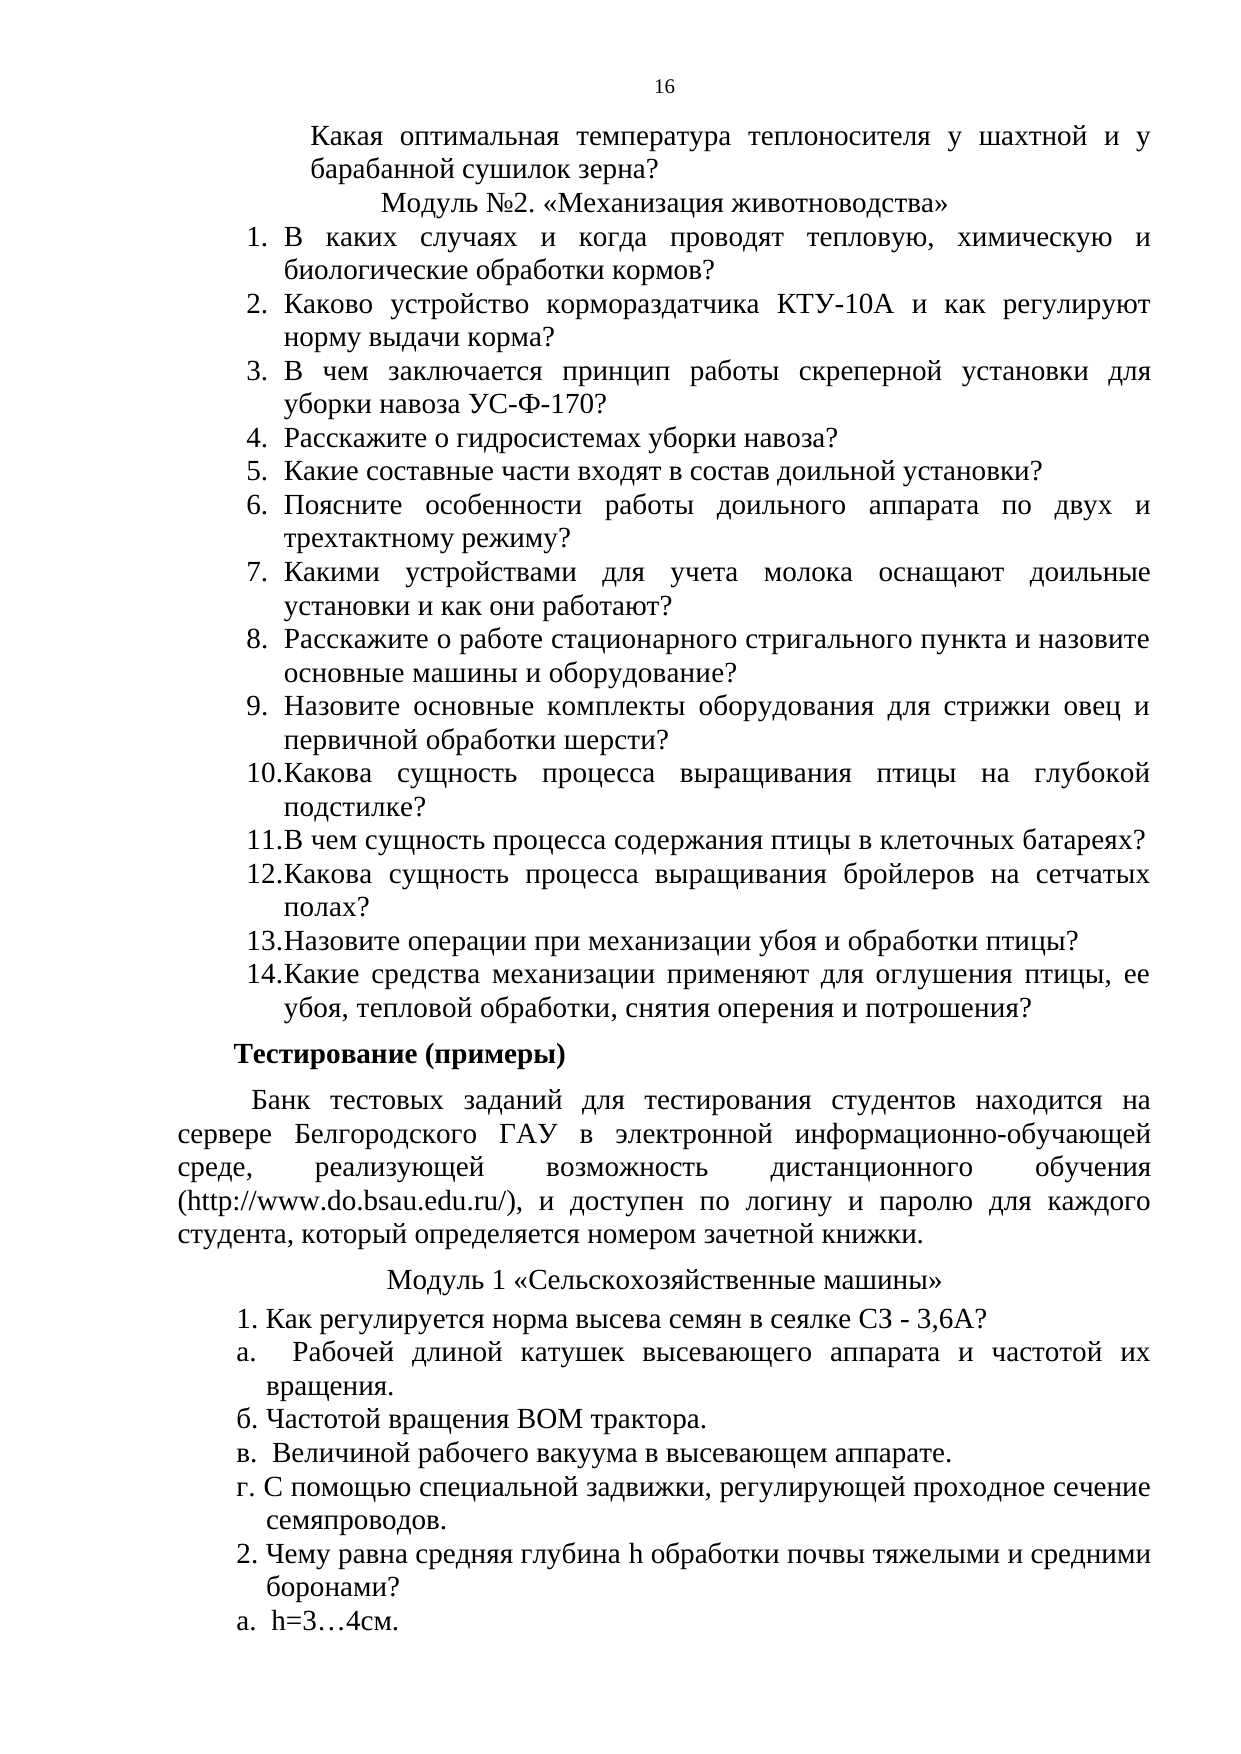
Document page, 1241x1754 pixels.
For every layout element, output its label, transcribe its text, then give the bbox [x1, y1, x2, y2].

text г. С помощью специальной задвижки, регулирующей проходное сечение семяпроводов. [236, 1469, 1152, 1536]
list Каково устройство кормораздатчика КТУ-10А и как регулируют норму выдачи корма? [246, 286, 1152, 353]
text Модуль №2. «Механизация животноводства» [177, 185, 1152, 219]
list Назовите основные комплекты оборудования для стрижки овец и первичной обработки шерсти? [246, 688, 1152, 755]
list Поясните особенности работы доильного аппарата по двух и трехтактному режиму? [246, 487, 1152, 554]
list Расскажите о гидросистемах уборки навоза? [246, 420, 1152, 453]
list Какие средства механизации применяют для оглушения птицы, ее убоя, тепловой обработки, снятия оперения и потрошения? [246, 957, 1152, 1024]
list В каких случаях и когда проводят тепловую, химическую и биологические обработки кормов? [246, 219, 1152, 286]
text 2. Чему равна средняя глубина h обработки почвы тяжелыми и средними боронами? [236, 1536, 1152, 1603]
list В чем заключается принцип работы скреперной установки для уборки навоза УС-Ф-170? [246, 353, 1152, 420]
list Какими устройствами для учета молока оснащают доильные установки и как они работают? [246, 554, 1152, 621]
text Модуль 1 «Сельскохозяйственные машины» [177, 1262, 1152, 1296]
text Тестирование (примеры) [177, 1036, 1152, 1070]
text а. Рабочей длиной катушек высевающего аппарата и частотой их вращения. [236, 1334, 1152, 1402]
text в. Величиной рабочего вакуума в высевающем аппарате. [236, 1435, 1152, 1469]
list Расскажите о работе стационарного стригального пункта и назовите основные машины и оборудование? [246, 621, 1152, 688]
list Какова сущность процесса выращивания птицы на глубокой подстилке? [246, 755, 1152, 822]
text 1. Как регулируется норма высева семян в сеялке СЗ - 3,6А? [236, 1301, 1152, 1334]
text Банк тестовых заданий для тестирования студентов находится на сервере Белгородского ГАУ в электронной информационно-обучающей среде, реализующей возможность дистанционного обучения (http://www.do.bsau.edu.ru/), и доступен по логину и паролю для каждого студента, который определяется номером зачетной книжки. [177, 1082, 1152, 1250]
text а. h=3…4см. [236, 1603, 1152, 1636]
list В чем сущность процесса содержания птицы в клеточных батареях? [246, 822, 1152, 856]
list Какова сущность процесса выращивания бройлеров на сетчатых полах? [246, 856, 1152, 923]
text б. Частотой вращения ВОМ трактора. [236, 1402, 1152, 1435]
list Назовите операции при механизации убоя и обработки птицы? [246, 923, 1152, 957]
list Какие составные части входят в состав доильной установки? [246, 453, 1152, 487]
text Какая оптимальная температура теплоносителя у шахтной и у барабанной сушилок зерна? [310, 118, 1152, 185]
